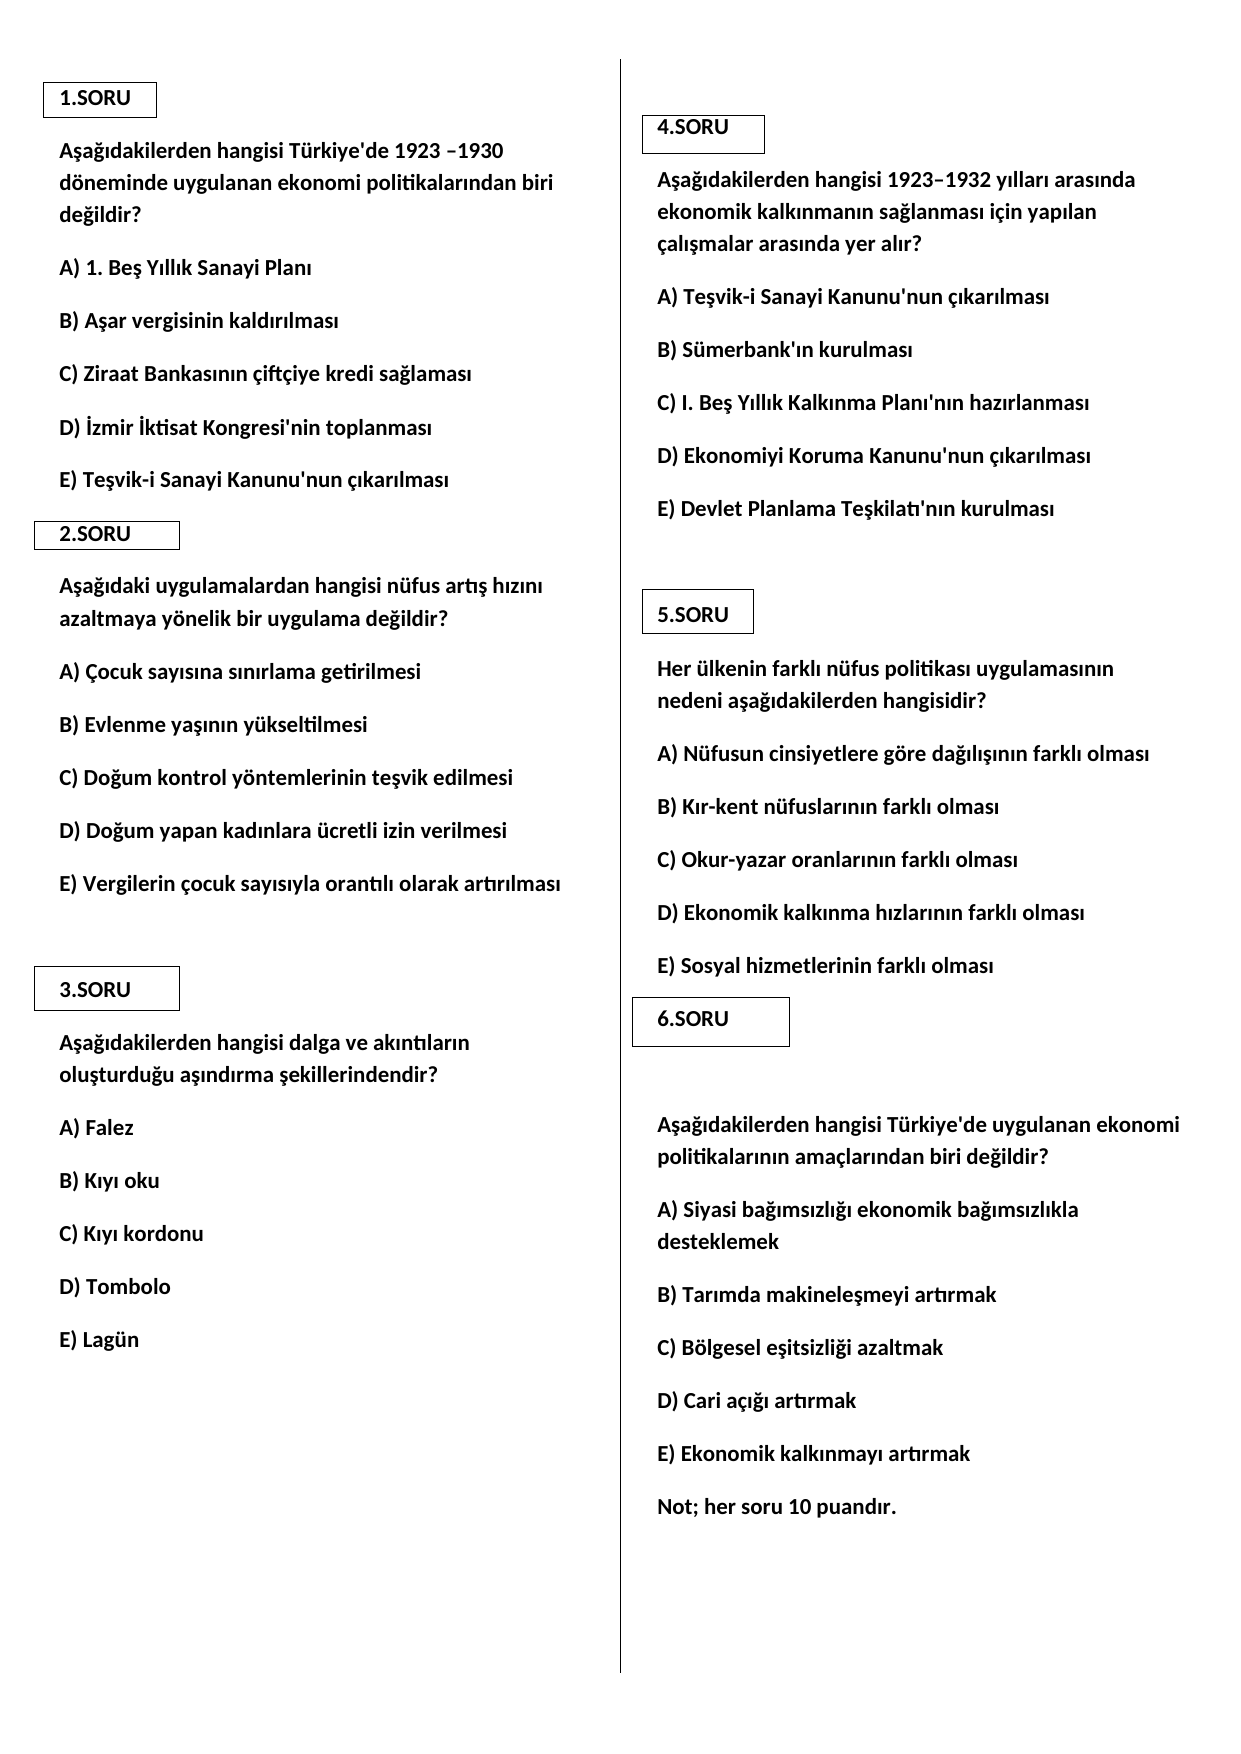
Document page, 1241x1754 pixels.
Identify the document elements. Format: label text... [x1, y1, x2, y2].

text A) Falez [59, 1113, 583, 1141]
text B) Kıyı oku [59, 1166, 583, 1194]
text A) Çocuk sayısına sınırlama getirilmesi [59, 657, 583, 685]
text B) Sümerbank'ın kurulması [657, 336, 1181, 363]
text D) Tombolo [59, 1272, 583, 1300]
text C) Bölgesel eşitsizliği azaltmak [657, 1333, 1181, 1361]
text C) Doğum kontrol yöntemlerinin teşvik edilmesi [59, 763, 583, 791]
text 3.SORU [59, 975, 583, 1003]
text B) Tarımda makineleşmeyi artırmak [657, 1280, 1181, 1308]
text B) Evlenme yaşının yükseltilmesi [59, 710, 583, 738]
text A) 1. Beş Yıllık Sanayi Planı [59, 253, 583, 282]
text E) Teşvik-i Sanayi Kanunu'nun çıkarılması [59, 466, 583, 494]
text Aşağıdakilerden hangisi Türkiye'de uygulanan ekonomi politikalarının amaçlarından biri değildir? [657, 1110, 1181, 1170]
text D) Ekonomik kalkınma hızlarının farklı olması [657, 898, 1181, 926]
text Aşağıdakilerden hangisi dalga ve akıntıların oluşturduğu aşındırma şekillerindendir? [59, 1028, 583, 1088]
text B) Kır-kent nüfuslarının farklı olması [657, 792, 1181, 820]
text Not; her soru 10 puandır. [657, 1492, 1181, 1521]
text C) Okur-yazar oranlarının farklı olması [657, 845, 1181, 873]
text A) Siyasi bağımsızlığı ekonomik bağımsızlıkla desteklemek [657, 1195, 1181, 1255]
text E) Ekonomik kalkınmayı artırmak [657, 1439, 1181, 1467]
text Aşağıdakilerden hangisi Türkiye'de 1923 –1930 döneminde uygulanan ekonomi politikalarından biri değildir? [59, 136, 583, 228]
text A) Nüfusun cinsiyetlere göre dağılışının farklı olması [657, 739, 1181, 767]
text 5.SORU [657, 601, 1181, 629]
text D) İzmir İktisat Kongresi'nin toplanması [59, 413, 583, 441]
text C) I. Beş Yıllık Kalkınma Planı'nın hazırlanması [657, 388, 1181, 417]
text A) Teşvik-i Sanayi Kanunu'nun çıkarılması [657, 282, 1181, 311]
text Her ülkenin farklı nüfus politikası uygulamasının nedeni aşağıdakilerden hangisidir? [657, 654, 1181, 714]
text D) Ekonomiyi Koruma Kanunu'nun çıkarılması [657, 442, 1181, 469]
text C) Ziraat Bankasının çiftçiye kredi sağlaması [59, 359, 583, 388]
text 2.SORU [59, 519, 583, 547]
text 6.SORU [657, 1004, 1181, 1032]
text D) Doğum yapan kadınlara ücretli izin verilmesi [59, 816, 583, 844]
text Aşağıdaki uygulamalardan hangisi nüfus artış hızını azaltmaya yönelik bir uygulama değildir? [59, 572, 583, 632]
text 4.SORU [657, 112, 1181, 140]
text 1.SORU [59, 83, 583, 111]
text E) Lagün [59, 1325, 583, 1353]
text E) Sosyal hizmetlerinin farklı olması [657, 951, 1181, 979]
text Aşağıdakilerden hangisi 1923–1932 yılları arasında ekonomik kalkınmanın sağlanması için yapılan çalışmalar arasında yer alır? [657, 165, 1181, 257]
text D) Cari açığı artırmak [657, 1386, 1181, 1414]
text E) Devlet Planlama Teşkilatı'nın kurulması [657, 494, 1181, 523]
text E) Vergilerin çocuk sayısıyla orantılı olarak artırılması [59, 869, 583, 897]
text B) Aşar vergisinin kaldırılması [59, 307, 583, 334]
text C) Kıyı kordonu [59, 1219, 583, 1247]
